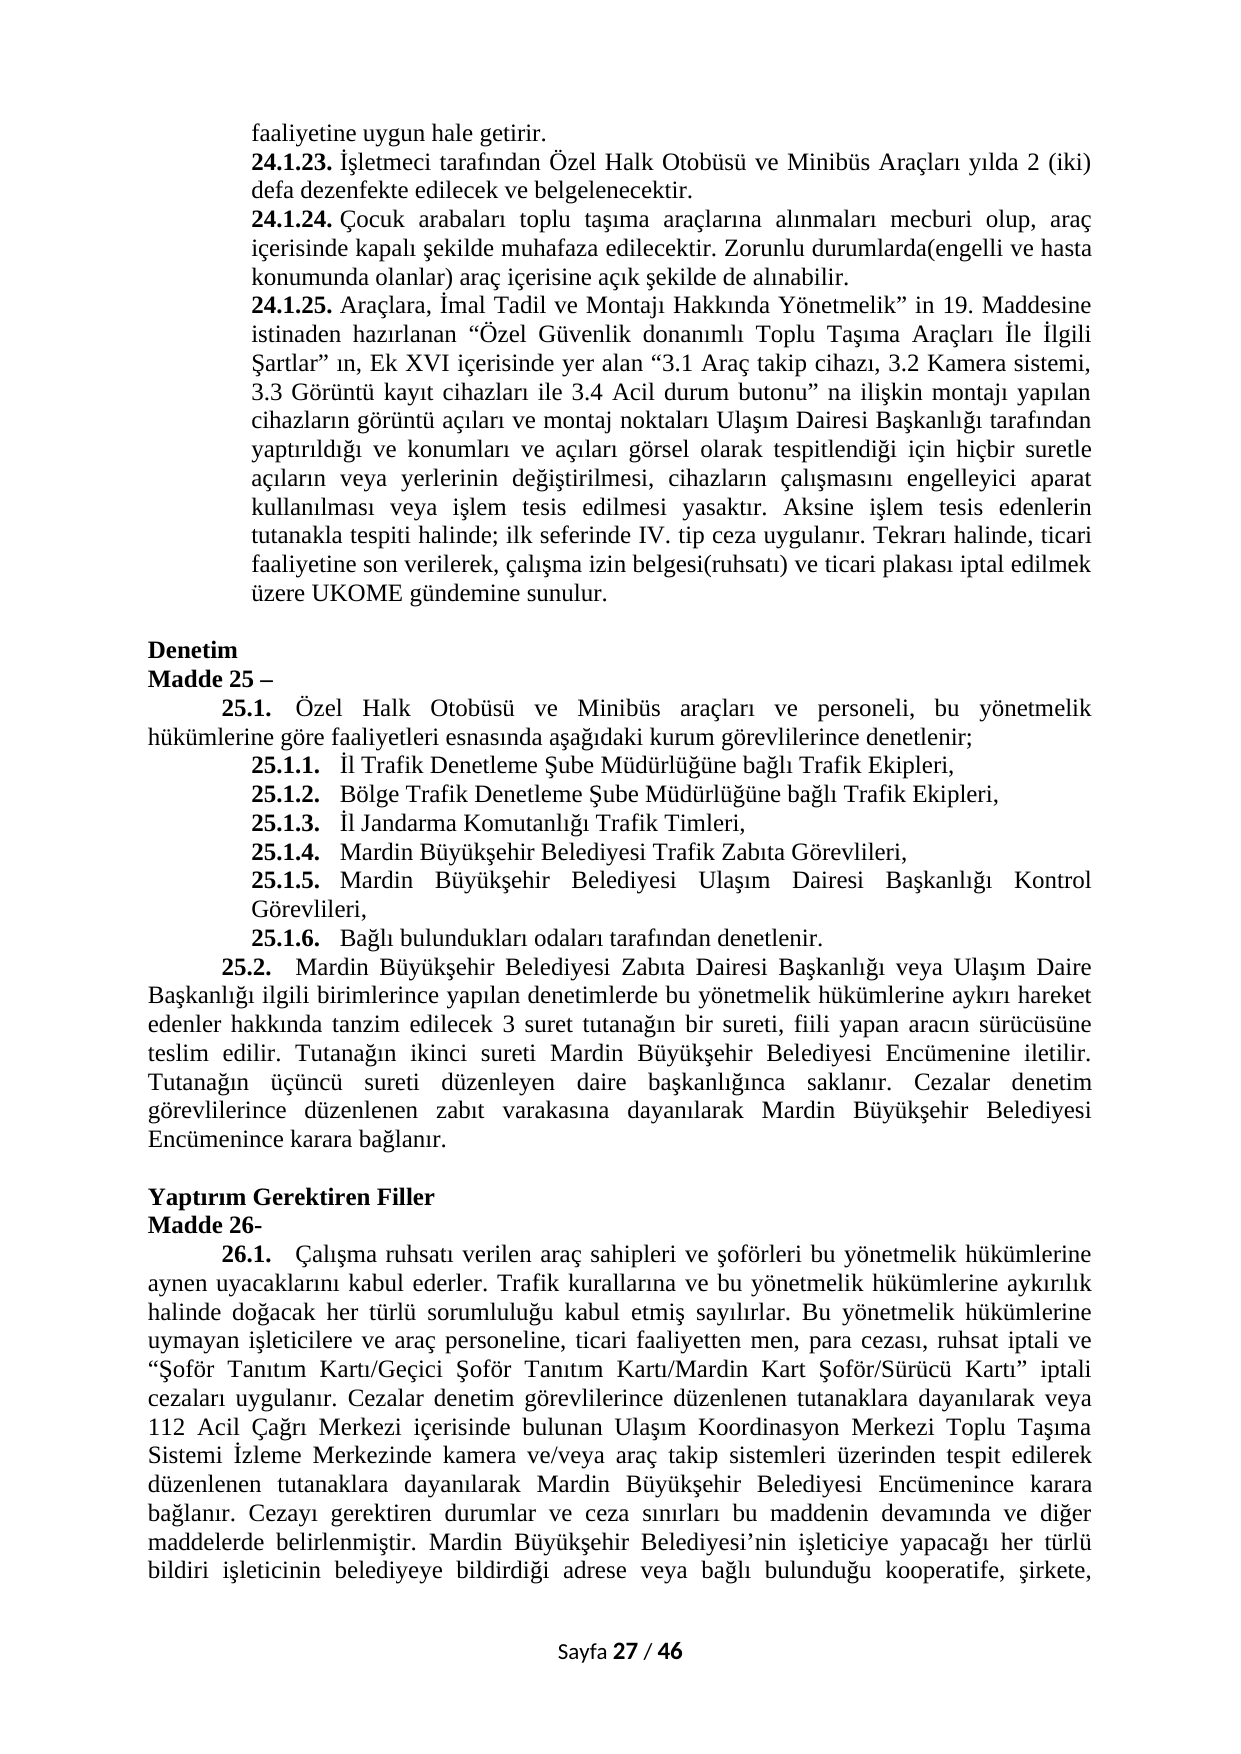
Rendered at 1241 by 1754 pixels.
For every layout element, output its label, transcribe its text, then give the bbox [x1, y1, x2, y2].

subtitle Mardin Büyükşehir Belediyesi Zabıta Dairesi Başkanlığı veya Ulaşım Daire Başkanlığı ilgili birimlerince yapılan denetimlerde bu yönetmelik hükümlerine aykırı hareket edenler hakkında tanzim edilecek 3 suret tutanağın bir sureti, fiili yapan aracın sürücüsüne teslim edilir. Tutanağın ikinci sureti Mardin Büyükşehir Belediyesi Encümenine iletilir. Tutanağın üçüncü sureti düzenleyen daire başkanlığınca saklanır. Cezalar denetim görevlilerince düzenlenen zabıt varakasına dayanılarak Mardin Büyükşehir Belediyesi Encümenince karara bağlanır. [148, 952, 1093, 1153]
subtitle Madde 26- [148, 1211, 1093, 1239]
subtitle Mardin Büyükşehir Belediyesi Ulaşım Dairesi Başkanlığı Kontrol Görevlileri, [251, 866, 1093, 923]
subtitle Mardin Büyükşehir Belediyesi Trafik Zabıta Görevlileri, [251, 837, 1093, 866]
list Çocuk arabaları toplu taşıma araçlarına alınmaları mecburi olup, araç içerisinde kapalı şekilde muhafaza edilecektir. Zorunlu durumlarda(engelli ve hasta konumunda olanlar) araç içerisine açık şekilde de alınabilir. [251, 204, 1093, 291]
subtitle Yaptırım Gerektiren Filler [148, 1182, 1093, 1211]
list İşletmeci tarafından Özel Halk Otobüsü ve Minibüs Araçları yılda 2 (iki) defa dezenfekte edilecek ve belgelenecektir. [251, 147, 1093, 204]
subtitle İl Trafik Denetleme Şube Müdürlüğüne bağlı Trafik Ekipleri, [251, 751, 1093, 779]
subtitle Bağlı bulundukları odaları tarafından denetlenir. [251, 923, 1093, 952]
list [251, 118, 1093, 147]
subtitle Madde 25 – [148, 664, 1093, 693]
list Araçlara, İmal Tadil ve Montajı Hakkında Yönetmelik” in 19. Maddesine istinaden hazırlanan “Özel Güvenlik donanımlı Toplu Taşıma Araçları İle İlgili Şartlar” ın, Ek XVI içerisinde yer alan “3.1 Araç takip cihazı, 3.2 Kamera sistemi, 3.3 Görüntü kayıt cihazları ile 3.4 Acil durum butonu” na ilişkin montajı yapılan cihazların görüntü açıları ve montaj noktaları Ulaşım Dairesi Başkanlığı tarafından yaptırıldığı ve konumları ve açıları görsel olarak tespitlendiği için hiçbir suretle açıların veya yerlerinin değiştirilmesi, cihazların çalışmasını engelleyici aparat kullanılması veya işlem tesis edilmesi yasaktır. Aksine işlem tesis edenlerin tutanakla tespiti halinde; ilk seferinde IV. tip ceza uygulanır. Tekrarı halinde, ticari faaliyetine son verilerek, çalışma izin belgesi(ruhsatı) ve ticari plakası iptal edilmek üzere UKOME gündemine sunulur. [251, 291, 1093, 607]
subtitle Denetim [148, 636, 1093, 664]
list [148, 1239, 1093, 1584]
subtitle Bölge Trafik Denetleme Şube Müdürlüğüne bağlı Trafik Ekipleri, [251, 779, 1093, 808]
subtitle İl Jandarma Komutanlığı Trafik Timleri, [251, 808, 1093, 837]
subtitle Özel Halk Otobüsü ve Minibüs araçları ve personeli, bu yönetmelik hükümlerine göre faaliyetleri esnasında aşağıdaki kurum görevlilerince denetlenir; [148, 693, 1093, 751]
